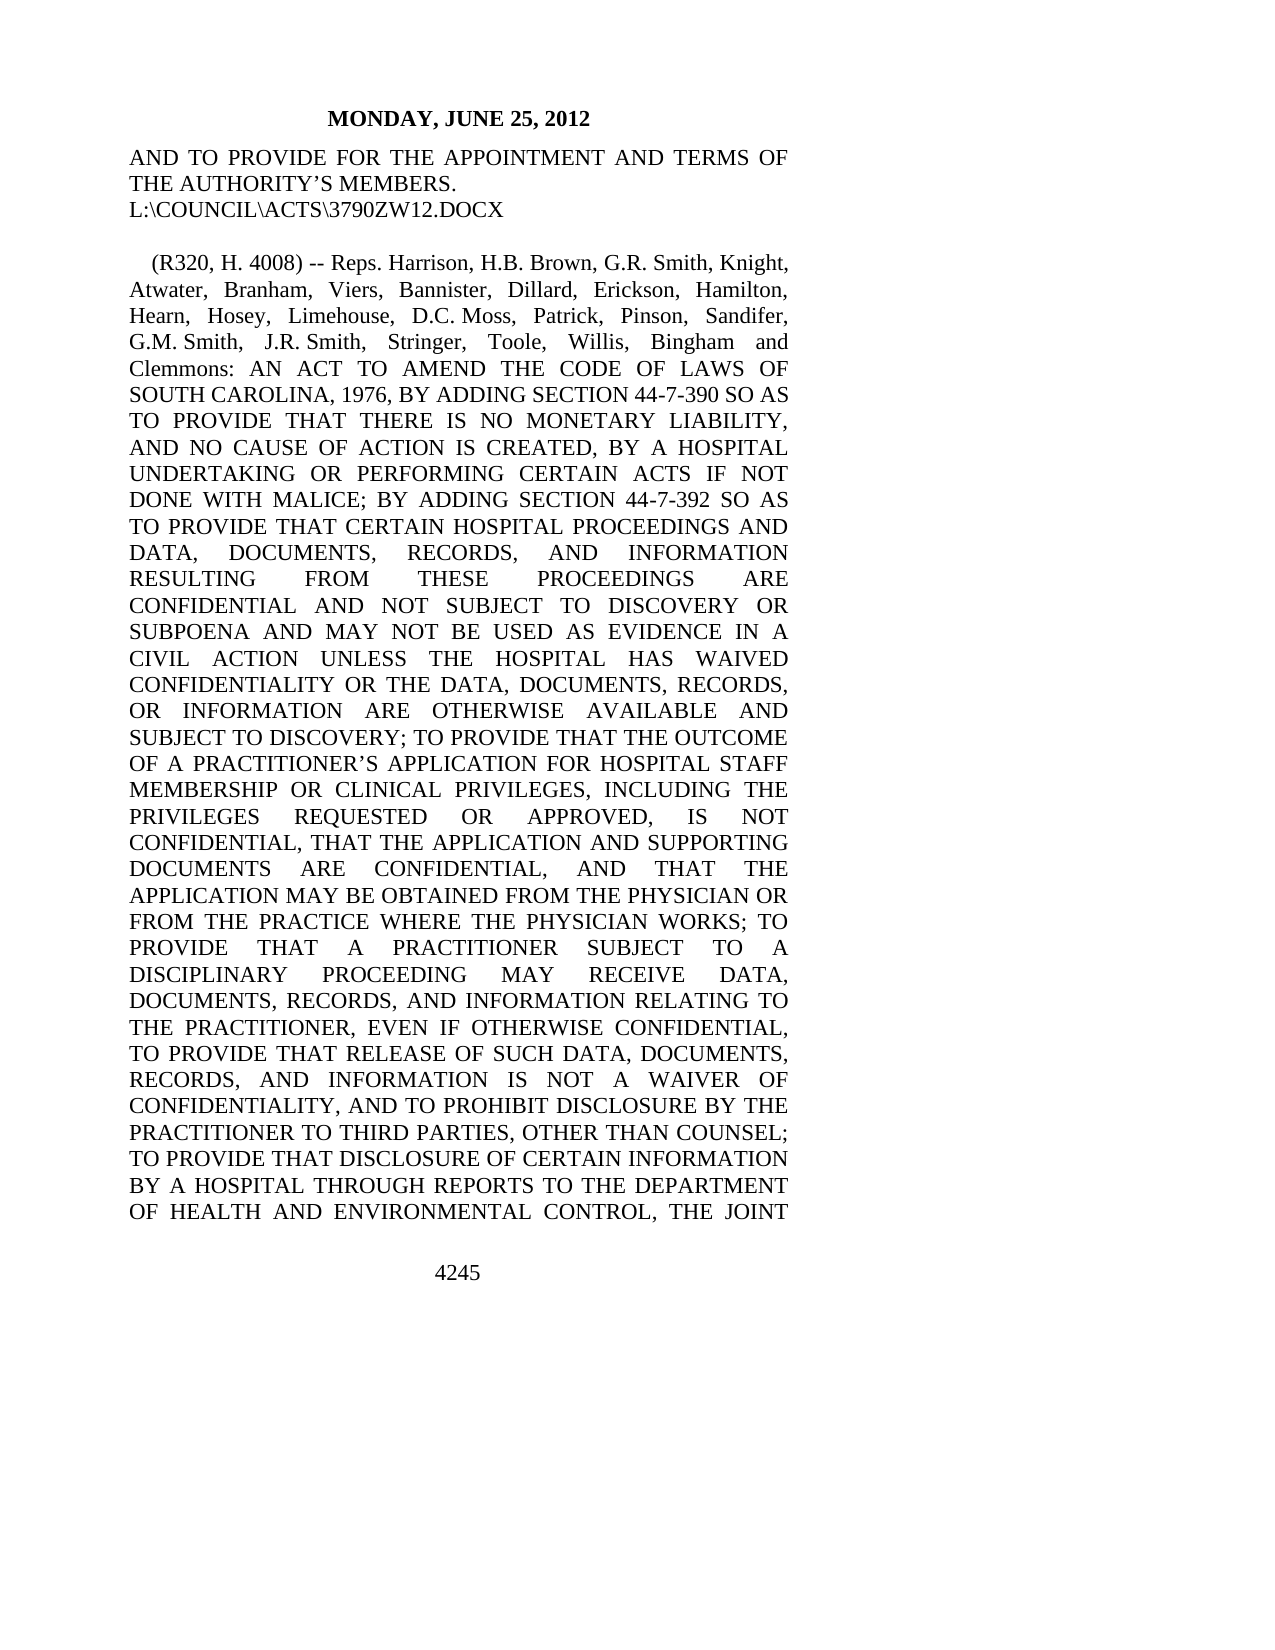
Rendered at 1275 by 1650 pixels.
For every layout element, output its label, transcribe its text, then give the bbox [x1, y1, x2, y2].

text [129, 144, 789, 197]
text L:\COUNCIL\ACTS\3790ZW12.DOCX [129, 197, 789, 223]
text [129, 249, 789, 1224]
